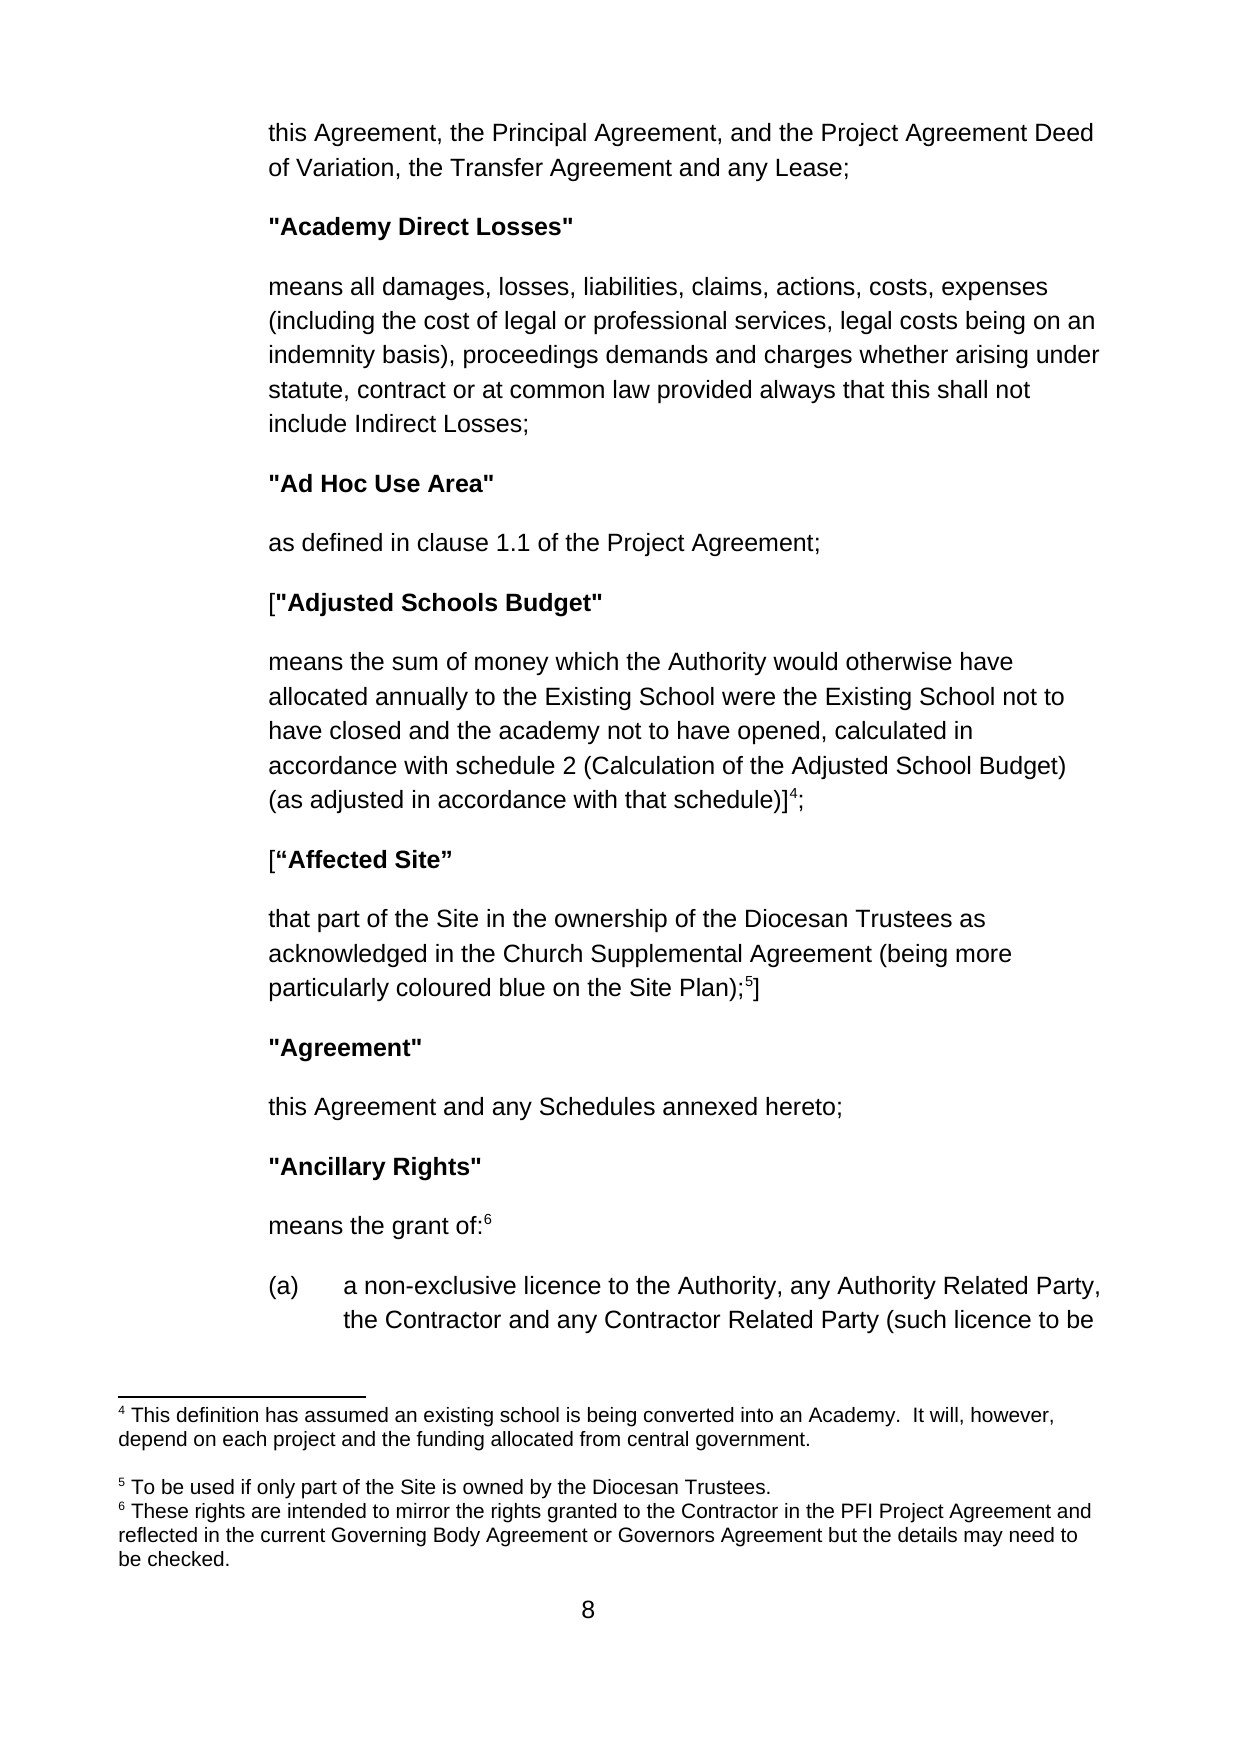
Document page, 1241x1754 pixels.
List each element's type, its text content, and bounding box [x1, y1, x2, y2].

text means the grant of: [193, 1211, 1107, 1240]
text [“Affected Site” [268, 845, 1107, 873]
text this Agreement, the Principal Agreement, and the Project Agreement Deed of Variation, the Transfer Agreement and any Lease; [268, 118, 1107, 181]
text "Academy Direct Losses" [193, 212, 1107, 241]
text as defined in clause 1.1 of the Project Agreement; [268, 528, 1107, 557]
text that part of the Site in the ownership of the Diocesan Trustees as acknowledged in the Church Supplemental Agreement (being more particularly coloured blue on the Site Plan);] [268, 904, 1107, 1002]
text ["Adjusted Schools Budget" [268, 588, 1107, 617]
text "Agreement" [268, 1033, 1107, 1061]
text this Agreement and any Schedules annexed hereto; [268, 1092, 1107, 1121]
text means all damages, losses, liabilities, claims, actions, costs, expenses (including the cost of legal or professional services, legal costs being on an indemnity basis), proceedings demands and charges whether arising under statute, contract or at common law provided always that this shall not include Indirect Losses; [268, 272, 1107, 438]
text "Ancillary Rights" [268, 1152, 1107, 1180]
text means the sum of money which the Authority would otherwise have allocated annually to the Existing School were the Existing School not to have closed and the academy not to have opened, calculated in accordance with schedule 2 (Calculation of the Adjusted School Budget) (as adjusted in accordance with that schedule)]; [268, 647, 1107, 814]
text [268, 1271, 1107, 1334]
text "Ad Hoc Use Area" [268, 469, 1107, 498]
